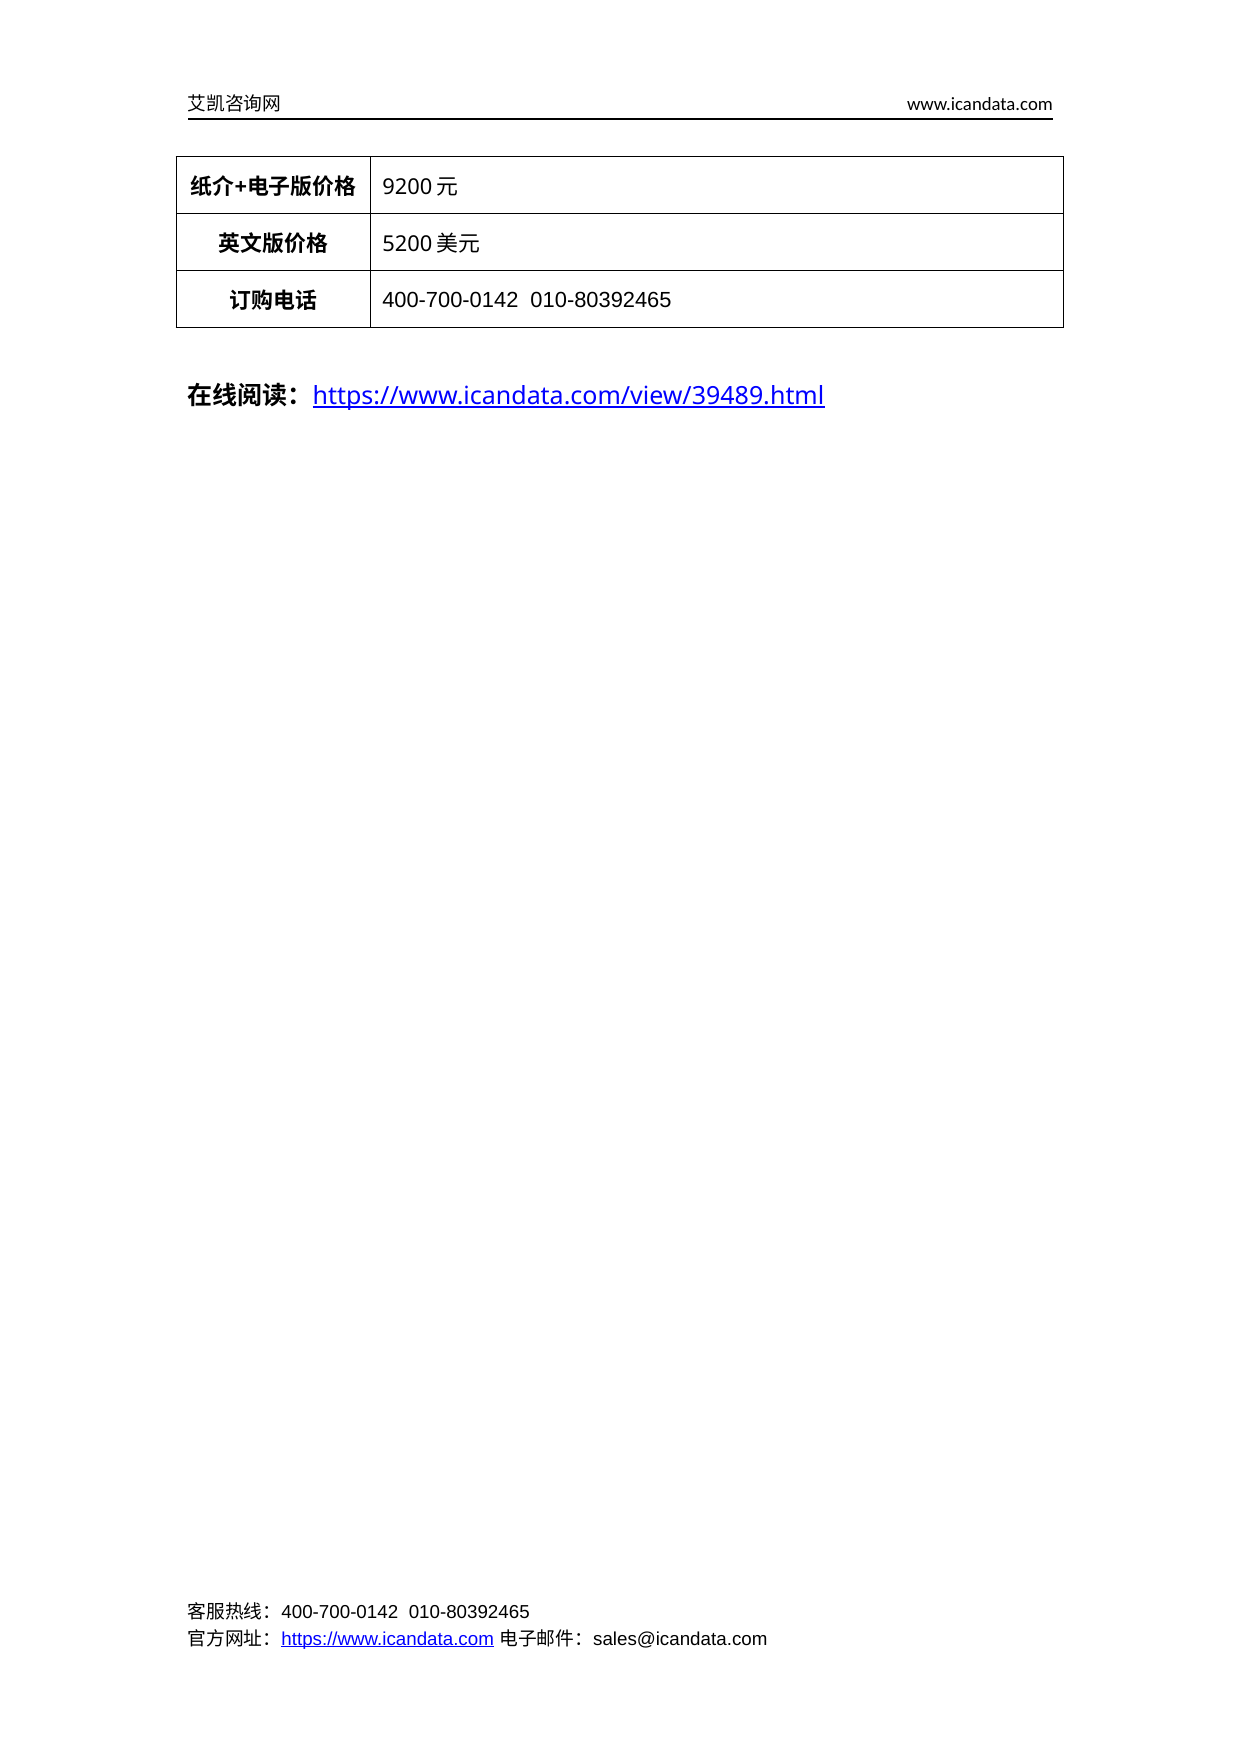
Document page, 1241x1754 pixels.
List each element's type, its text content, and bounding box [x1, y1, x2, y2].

table_cell 英文版价格 [177, 214, 370, 270]
text 在线阅读：https://www.icandata.com/view/39489.html [187, 361, 1053, 426]
table_cell 纸介+电子版价格 [177, 157, 370, 213]
table_cell 5200美元 [371, 214, 1063, 270]
table_cell 9200元 [371, 157, 1063, 213]
table_cell 订购电话 [177, 271, 370, 327]
table_cell 400-700-0142 010-80392465 [371, 271, 1063, 327]
